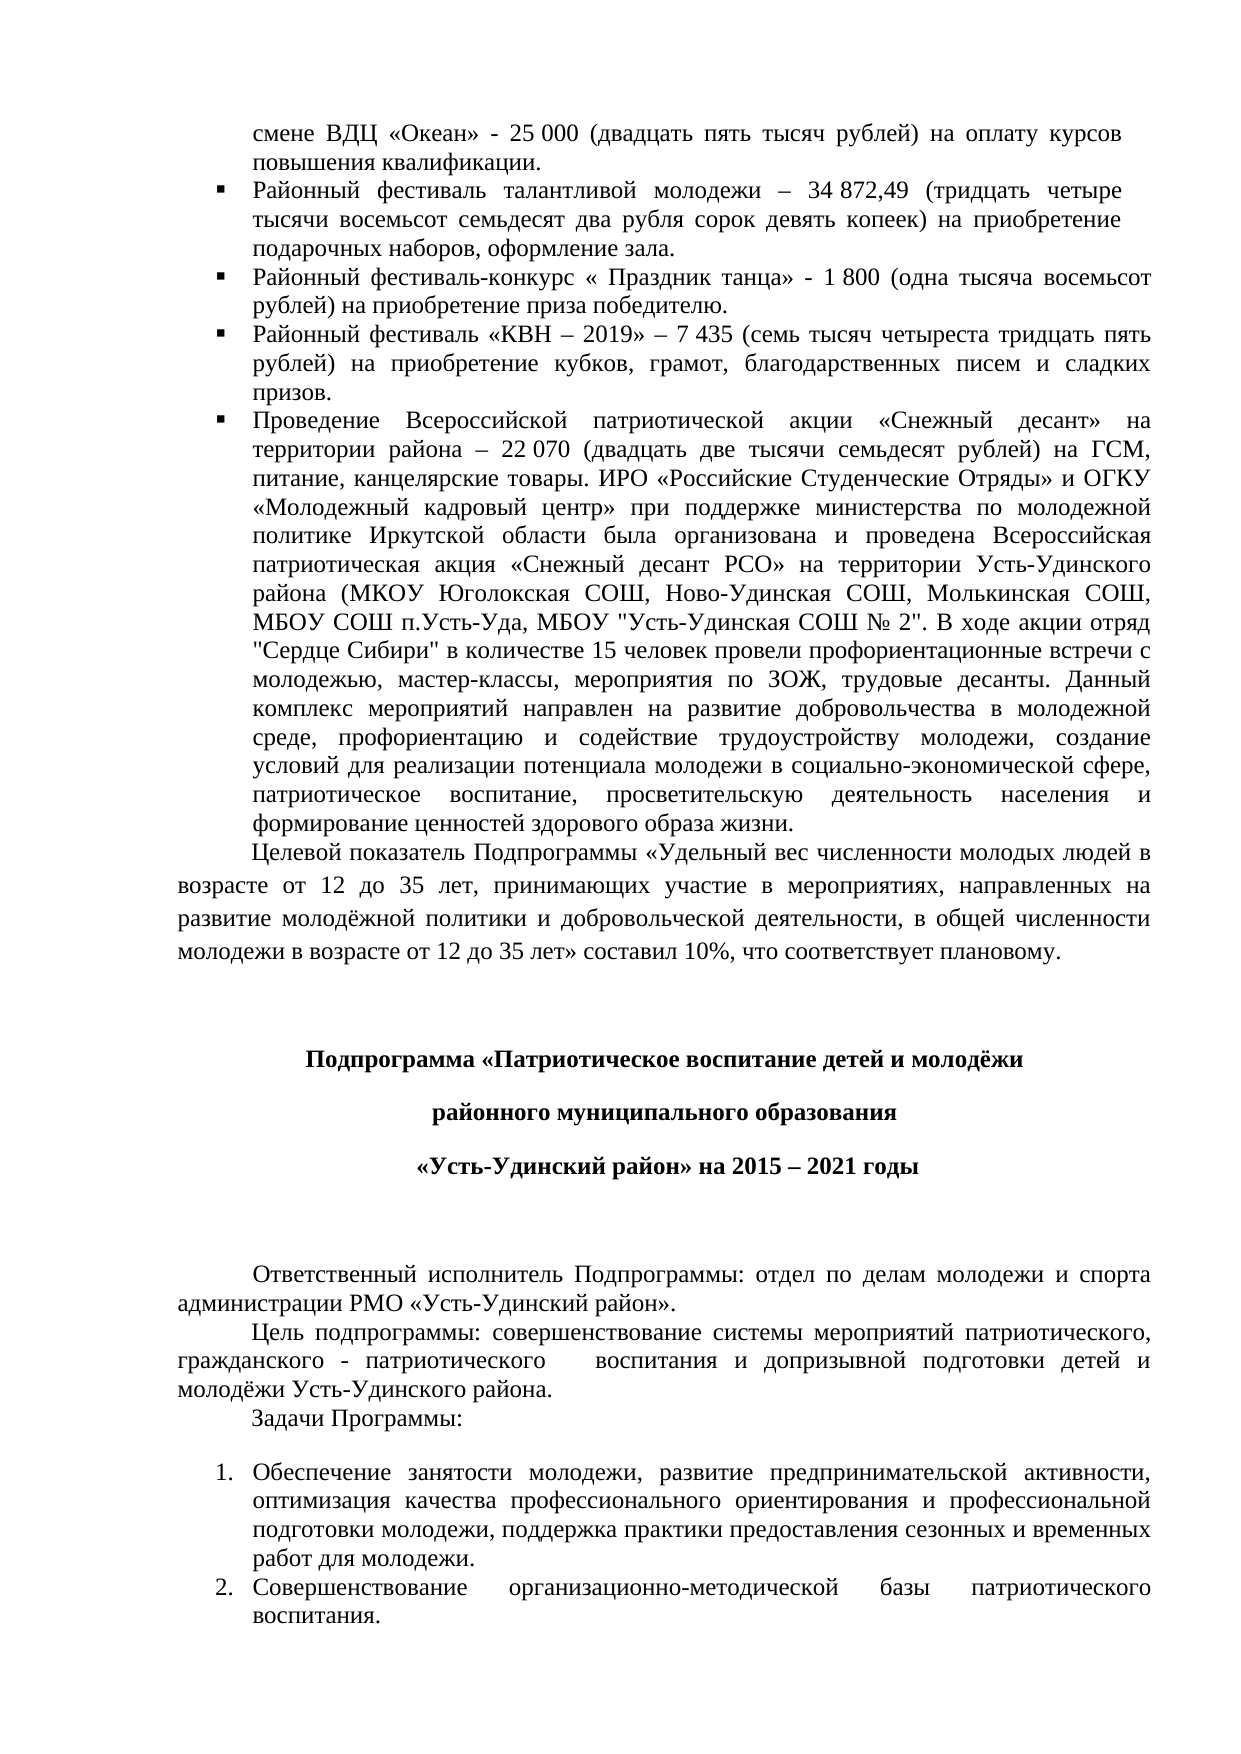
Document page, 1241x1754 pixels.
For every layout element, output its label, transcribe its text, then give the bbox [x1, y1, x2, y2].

list Проведение Всероссийской патриотической акции «Снежный десант» на территории района – 22 070 (двадцать две тысячи семьдесят рублей) на ГСМ, питание, канцелярские товары. ИРО «Российские Студенческие Отряды» и ОГКУ «Молодежный кадровый центр» при поддержке министерства по молодежной политике Иркутской области была организована и проведена Всероссийская патриотическая акция «Снежный десант РСО» на территории Усть-Удинского района (МКОУ Юголокская СОШ, Ново-Удинская СОШ, Молькинская СОШ, МБОУ СОШ п.Усть-Уда, МБОУ "Усть-Удинская СОШ № 2". В ходе акции отряд "Сердце Сибири" в количестве 15 человек провели профориентационные встречи с молодежью, мастер-классы, мероприятия по ЗОЖ, трудовые десанты. Данный комплекс мероприятий направлен на развитие добровольчества в молодежной среде, профориентацию и содействие трудоустройству молодежи, создание условий для реализации потенциала молодежи в социально-экономической сфере, патриотическое воспитание, просветительскую деятельность населения и формирование ценностей здорового образа жизни. [215, 406, 1152, 837]
text Цель подпрограммы: совершенствование системы мероприятий патриотического, гражданского - патриотического воспитания и допризывной подготовки детей и молодёжи Усть-Удинского района. [177, 1317, 1152, 1403]
list Районный фестиваль «КВН – 2019» – 7 435 (семь тысяч четыреста тридцать пять рублей) на приобретение кубков, грамот, благодарственных писем и сладких призов. [215, 319, 1152, 406]
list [215, 118, 1122, 176]
text Подпрограмма «Патриотическое воспитание детей и молодёжи [177, 1044, 1152, 1072]
text районного муниципального образования [177, 1097, 1152, 1126]
list Совершенствование организационно-методической базы патриотического воспитания. [215, 1572, 1152, 1629]
list Районный фестиваль талантливой молодежи – 34 872,49 (тридцать четыре тысячи восемьсот семьдесят два рубля сорок девять копеек) на приобретение подарочных наборов, оформление зала. [215, 176, 1122, 262]
text «Усть-Удинский район» на 2015 – 2021 годы [177, 1151, 1152, 1180]
list Обеспечение занятости молодежи, развитие предпринимательской активности, оптимизация качества профессионального ориентирования и профессиональной подготовки молодежи, поддержка практики предоставления сезонных и временных работ для молодежи. [215, 1457, 1152, 1572]
text Задачи Программы: [177, 1403, 1152, 1432]
text Ответственный исполнитель Подпрограммы: отдел по делам молодежи и спорта администрации РМО «Усть-Удинский район». [177, 1259, 1152, 1317]
text Целевой показатель Подпрограммы «Удельный вес численности молодых людей в возрасте от 12 до 35 лет, принимающих участие в мероприятиях, направленных на развитие молодёжной политики и добровольческой деятельности, в общей численности молодежи в возрасте от 12 до 35 лет» составил 10%, что соответствует плановому. [177, 837, 1152, 965]
list Районный фестиваль-конкурс « Праздник танца» - 1 800 (одна тысяча восемьсот рублей) на приобретение приза победителю. [215, 262, 1152, 319]
